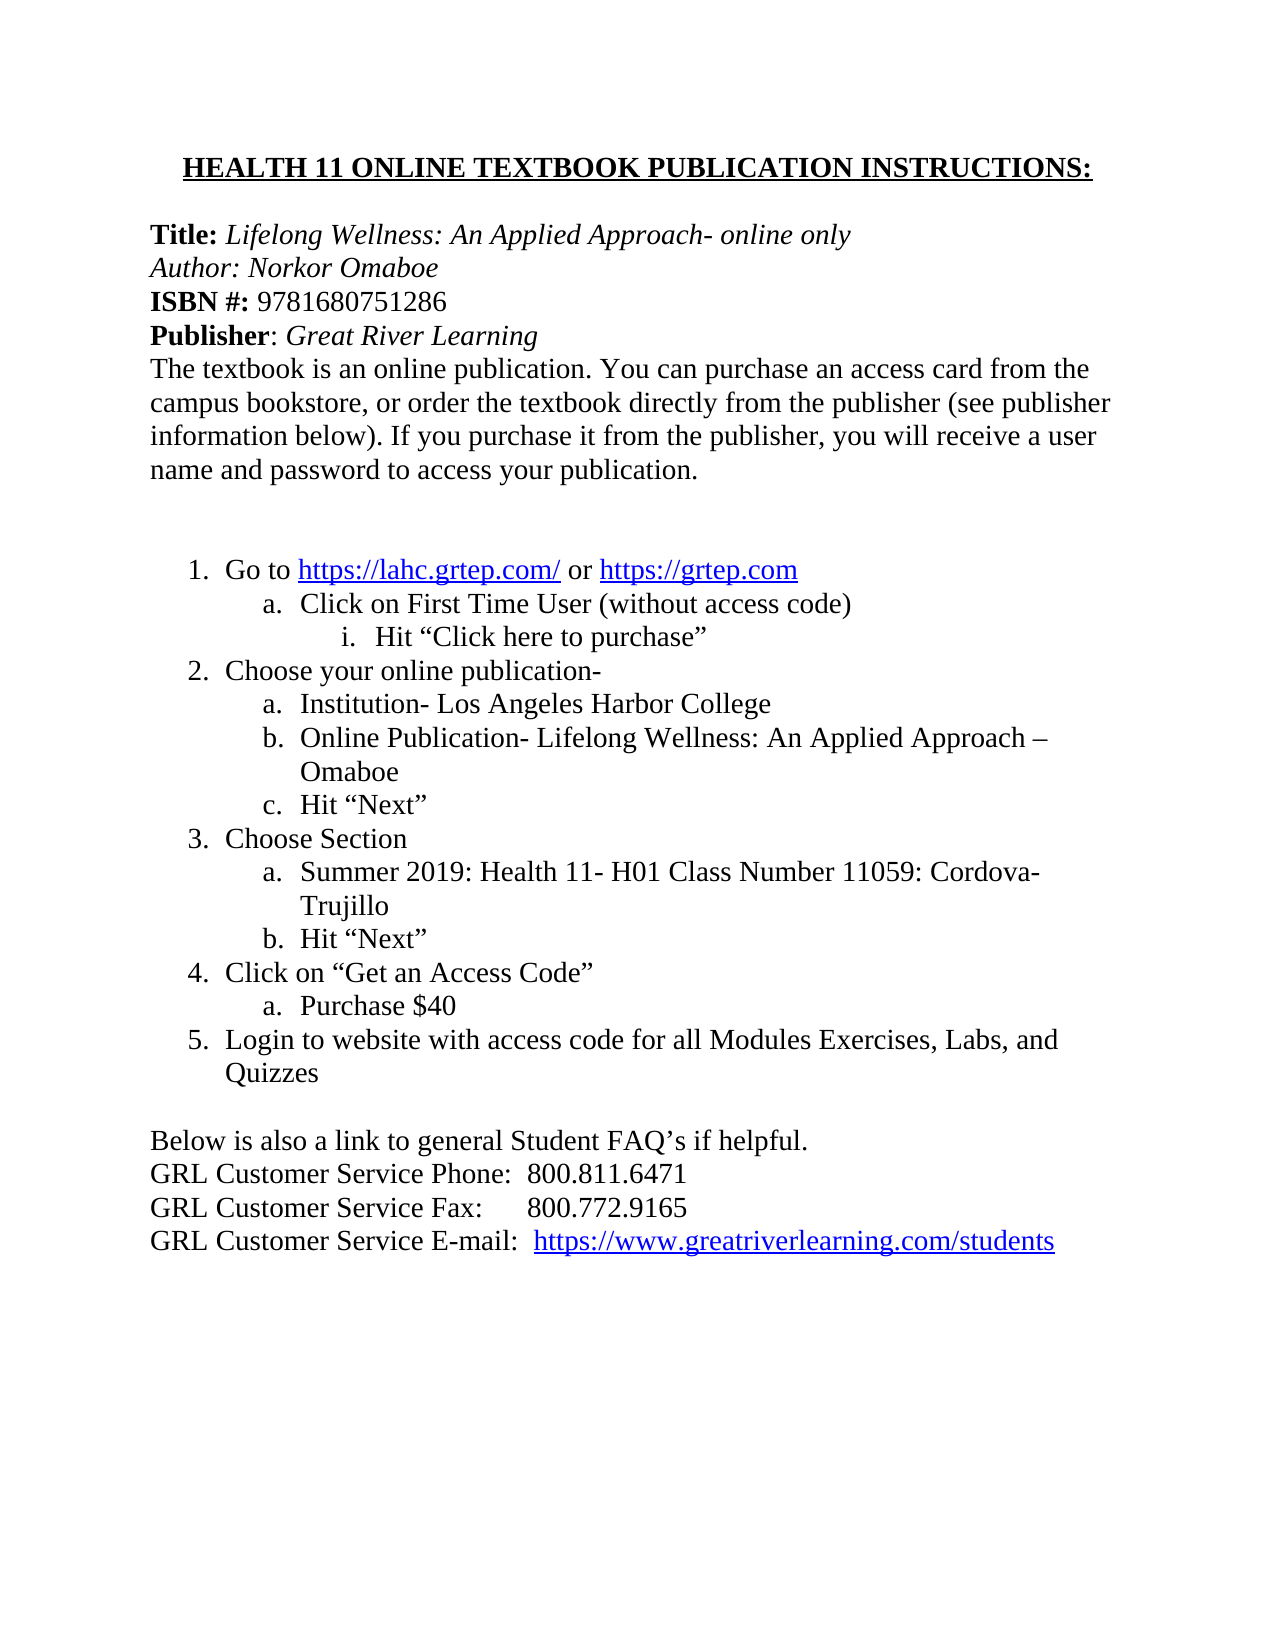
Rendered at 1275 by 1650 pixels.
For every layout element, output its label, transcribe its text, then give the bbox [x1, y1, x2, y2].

text GRL Customer Service Phone: 800.811.6471 [150, 1156, 1125, 1190]
list Hit “Next” [262, 921, 1125, 955]
list Go to https://lahc.grtep.com/ or https://grtep.com [187, 552, 1125, 586]
list Hit “Click here to purchase” [356, 619, 1125, 653]
list Choose your online publication- [187, 653, 1125, 687]
text The textbook is an online publication. You can purchase an access card from the campus bookstore, or order the textbook directly from the publisher (see publisher information below). If you purchase it from the publisher, you will receive a user name and password to access your publication. [150, 351, 1125, 485]
text ISBN #: 9781680751286 [150, 284, 1125, 318]
list Click on First Time User (without access code) [262, 586, 1125, 619]
list Choose Section [187, 821, 1125, 854]
text GRL Customer Service Fax: 800.772.9165 [150, 1190, 1125, 1223]
list Click on “Get an Access Code” [187, 955, 1125, 988]
text HEALTH 11 ONLINE TEXTBOOK PUBLICATION INSTRUCTIONS: [150, 150, 1125, 183]
list Summer 2019: Health 11- H01 Class Number 11059: Cordova-Trujillo [262, 854, 1125, 921]
text GRL Customer Service E-mail: https://www.greatriverlearning.com/students [150, 1223, 1125, 1257]
list Institution- Los Angeles Harbor College [262, 687, 1125, 720]
text Below is also a link to general Student FAQ’s if helpful. [150, 1123, 1125, 1156]
list Purchase $40 [262, 988, 1125, 1022]
text Publisher: Great River Learning [150, 318, 1125, 351]
text Title: Lifelong Wellness: An Applied Approach- online only [150, 217, 1125, 251]
text Author: Norkor Omaboe [150, 251, 1125, 284]
list Hit “Next” [262, 787, 1125, 821]
list Online Publication- Lifelong Wellness: An Applied Approach – Omaboe [262, 720, 1125, 787]
list Login to website with access code for all Modules Exercises, Labs, and Quizzes [187, 1022, 1125, 1089]
